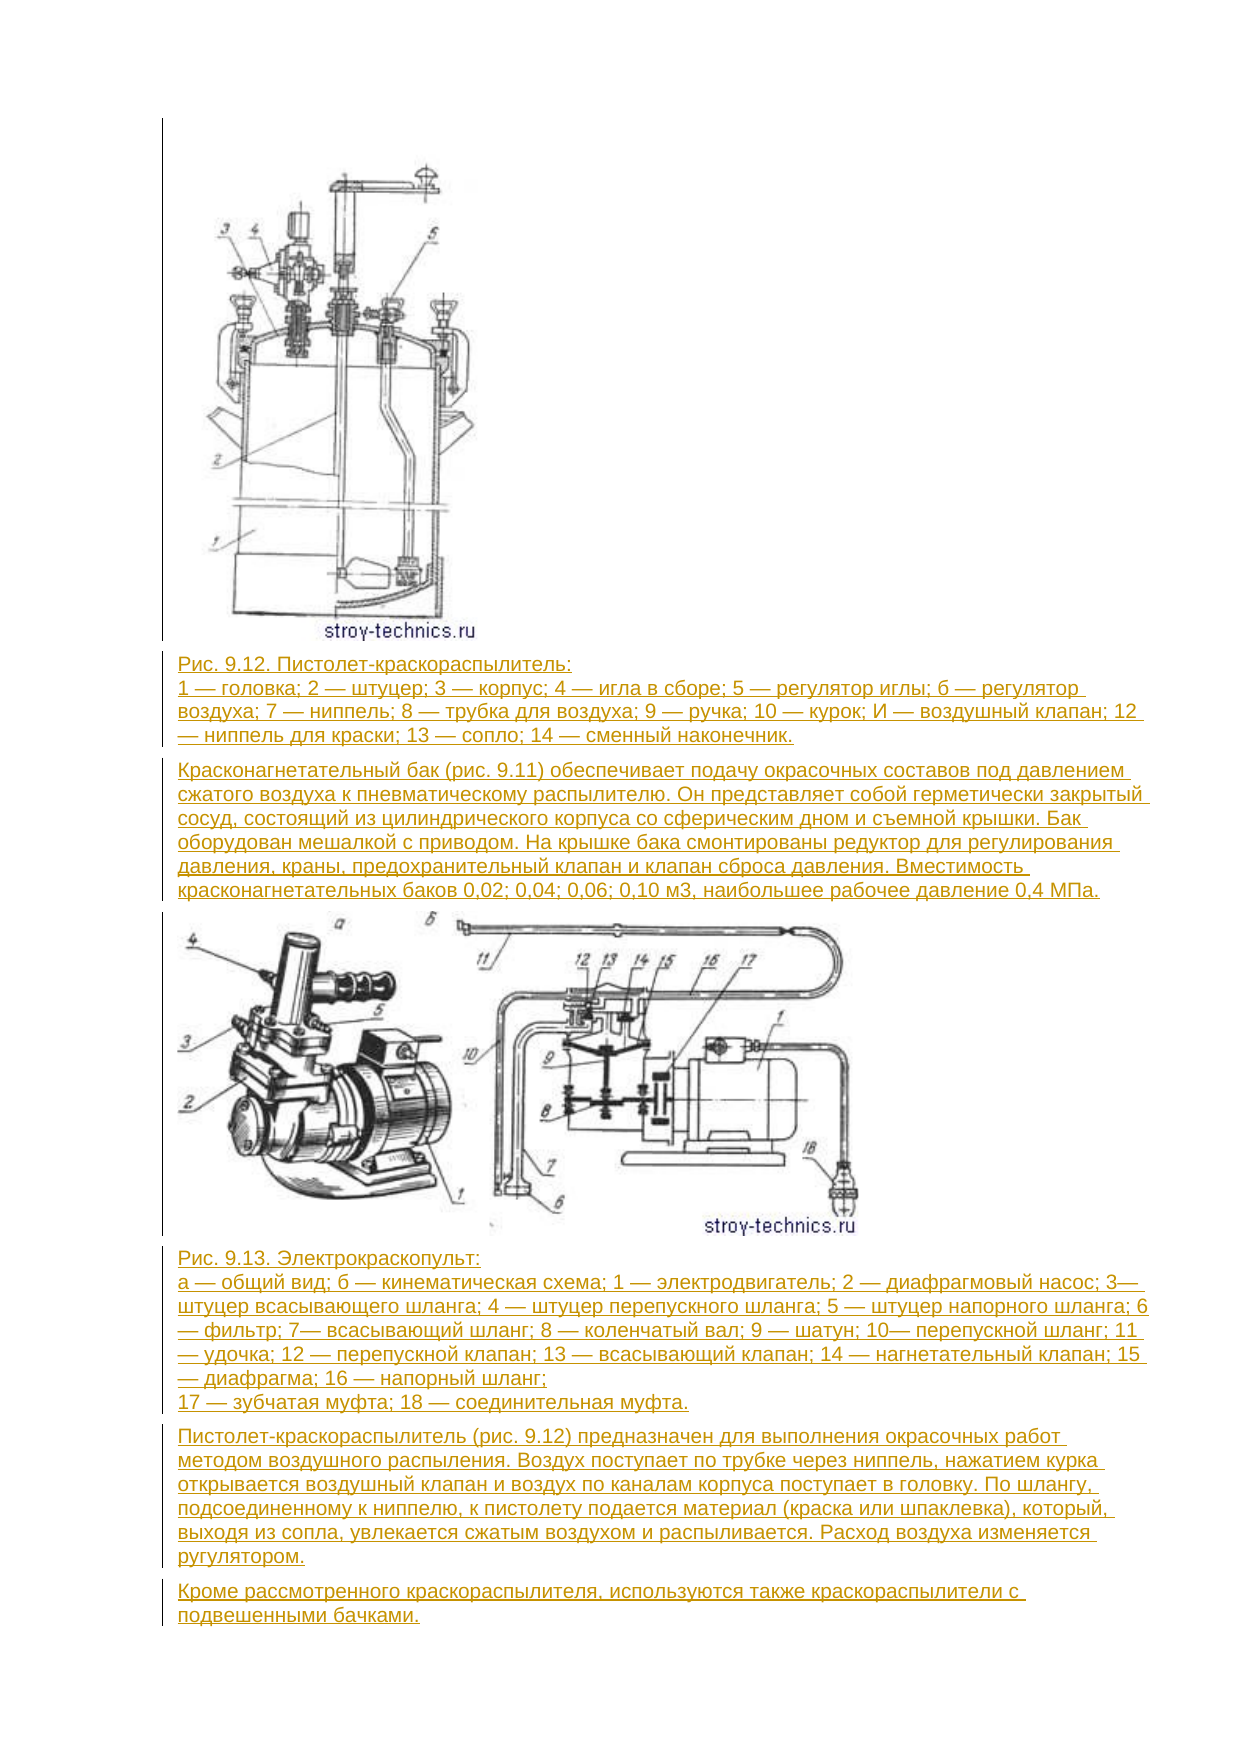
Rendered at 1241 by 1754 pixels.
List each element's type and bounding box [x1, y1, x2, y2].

picture [177, 911, 859, 1236]
picture [177, 118, 479, 641]
